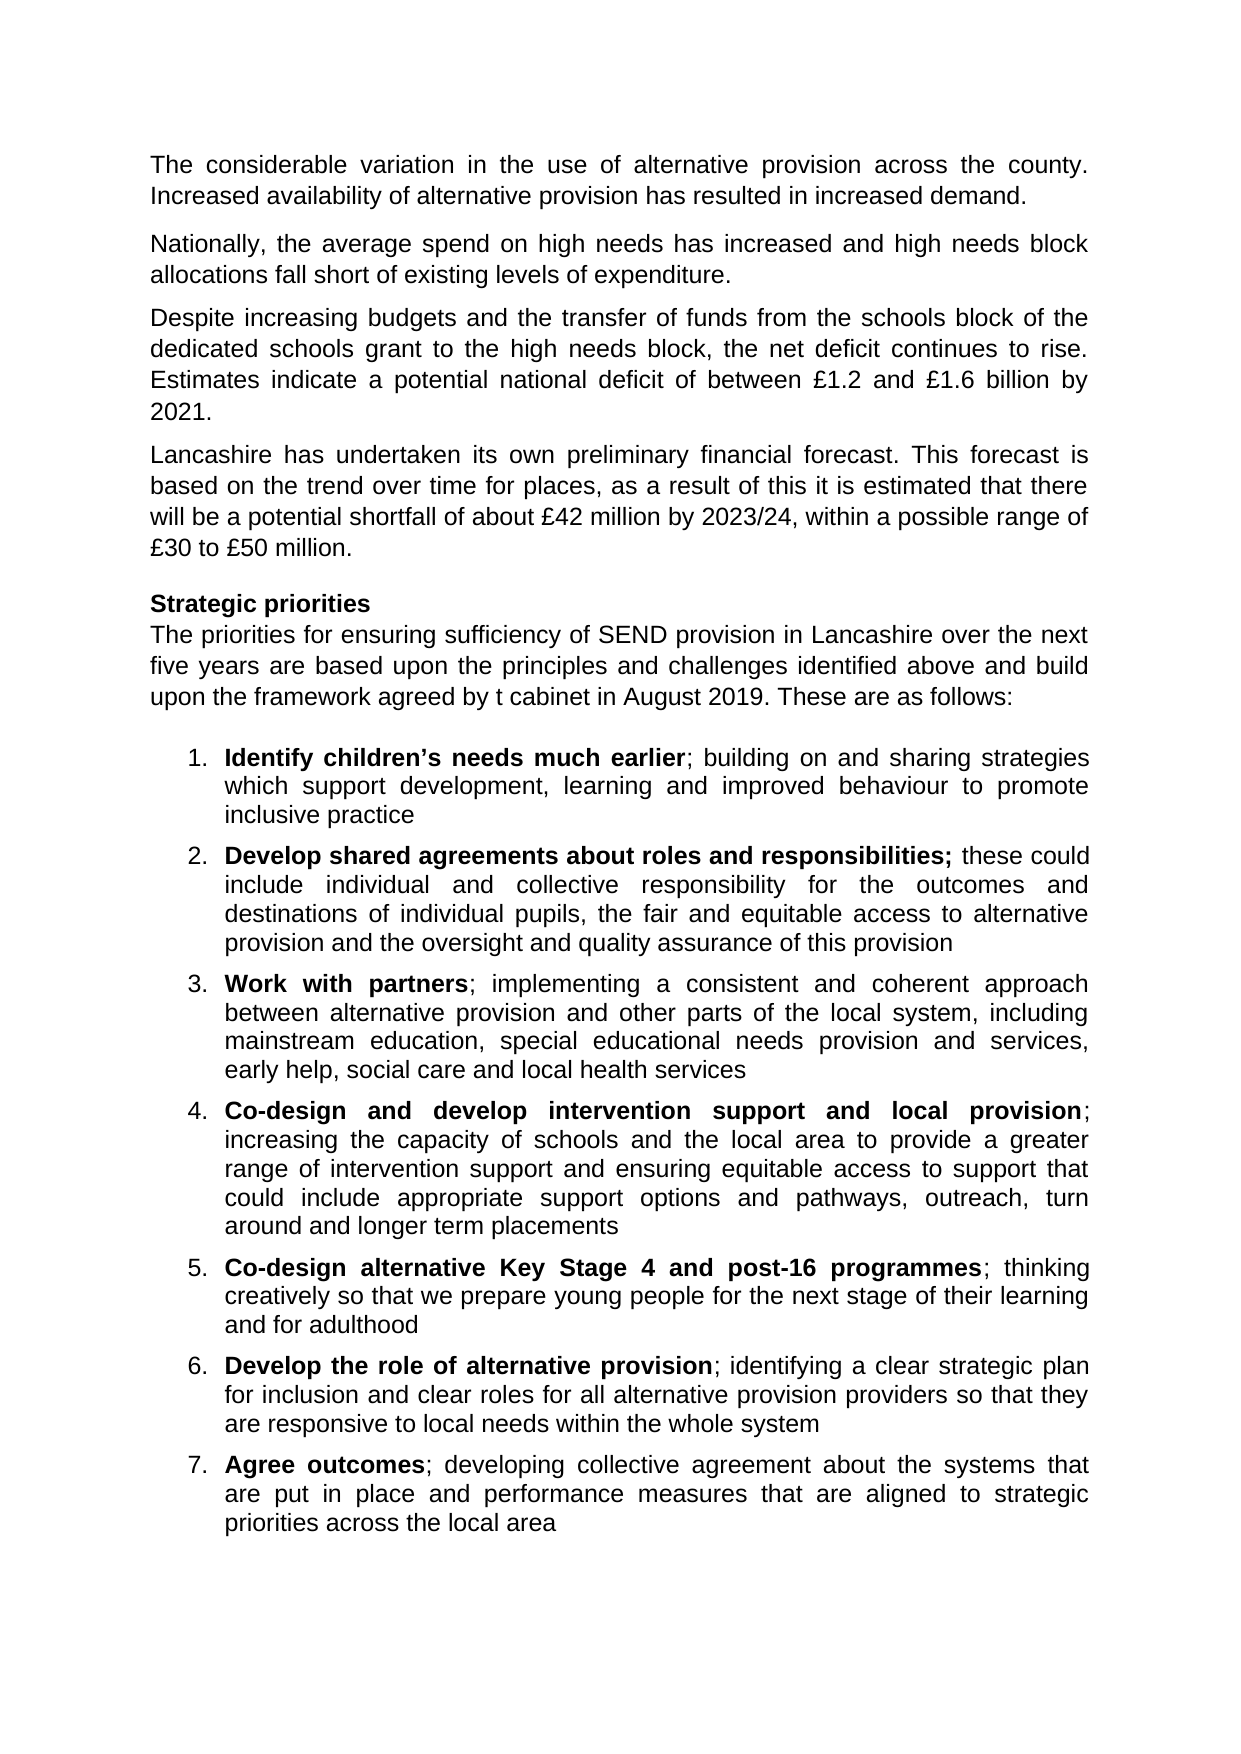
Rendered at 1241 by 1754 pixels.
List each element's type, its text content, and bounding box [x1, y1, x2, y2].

list Agree outcomes; developing collective agreement about the systems that are put in place and performance measures that are aligned to strategic priorities across the local area [187, 1450, 1090, 1536]
text Nationally, the average spend on high needs has increased and high needs block allocations fall short of existing levels of expenditure. [150, 229, 1090, 288]
list Co-design alternative Key Stage 4 and post-16 programmes; thinking creatively so that we prepare young people for the next stage of their learning and for adulthood [187, 1252, 1090, 1339]
list Co-design and develop intervention support and local provision; increasing the capacity of schools and the local area to provide a greater range of intervention support and ensuring equitable access to support that could include appropriate support options and pathways, outreach, turn around and longer term placements [187, 1096, 1090, 1240]
text The priorities for ensuring sufficiency of SEND provision in Lancashire over the next five years are based upon the principles and challenges identified above and build upon the framework agreed by t cabinet in August 2019. These are as follows: [150, 620, 1090, 711]
list Develop shared agreements about roles and responsibilities; these could include individual and collective responsibility for the outcomes and destinations of individual pupils, the fair and equitable access to alternative provision and the oversight and quality assurance of this provision [187, 841, 1090, 956]
subtitle Strategic priorities [150, 589, 1090, 618]
list Develop the role of alternative provision; identifying a clear strategic plan for inclusion and clear roles for all alternative provision providers so that they are responsive to local needs within the whole system [187, 1351, 1090, 1437]
list Identify children’s needs much earlier; building on and sharing strategies which support development, learning and improved behaviour to promote inclusive practice [187, 742, 1090, 829]
list Work with partners; implementing a consistent and coherent approach between alternative provision and other parts of the local system, including mainstream education, special educational needs provision and services, early help, social care and local health services [187, 969, 1090, 1084]
text The considerable variation in the use of alternative provision across the county. Increased availability of alternative provision has resulted in increased demand. [150, 150, 1090, 210]
text Lancashire has undertaken its own preliminary financial forecast. This forecast is based on the trend over time for places, as a result of this it is estimated that there will be a potential shortfall of about £42 million by 2023/24, within a possible range of £30 to £50 million. [150, 440, 1090, 562]
text Despite increasing budgets and the transfer of funds from the schools block of the dedicated schools grant to the high needs block, the net deficit continues to rise. Estimates indicate a potential national deficit of between £1.2 and £1.6 billion by 2021. [150, 303, 1090, 425]
